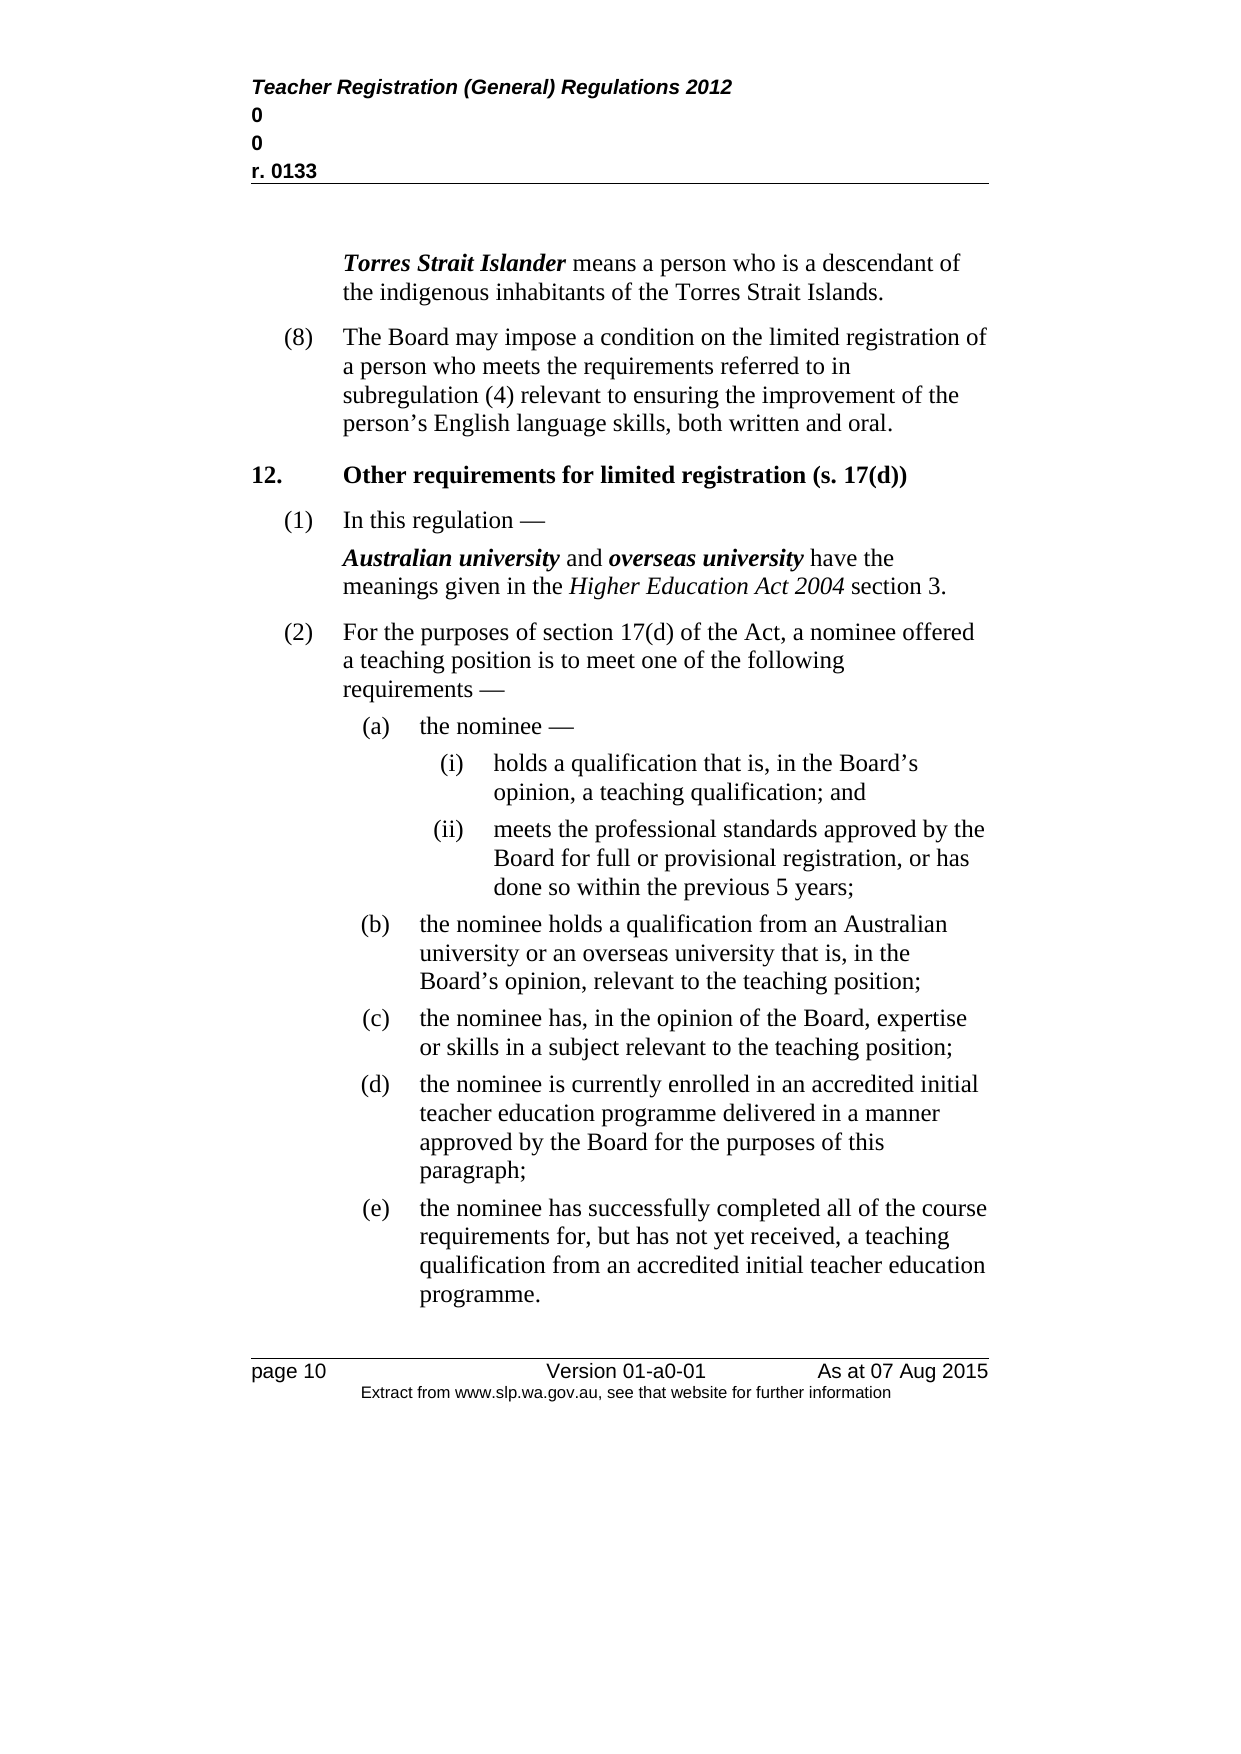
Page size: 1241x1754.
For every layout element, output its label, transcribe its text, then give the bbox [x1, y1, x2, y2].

text (c) the nominee has, in the opinion of the Board, expertise or skills in a subject relevant to the teaching position; [251, 1003, 989, 1061]
subtitle 12. Other requirements for limited registration (s. 17(d)) [251, 460, 989, 489]
text (d) the nominee is currently enrolled in an accredited initial teacher education programme delivered in a manner approved by the Board for the purposes of this paragraph; [251, 1069, 989, 1184]
text (b) the nominee holds a qualification from an Australian university or an overseas university that is, in the Board’s opinion, relevant to the teaching position; [251, 909, 989, 995]
text (a) the nominee — [251, 711, 989, 740]
text (i) holds a qualification that is, in the Board’s opinion, a teaching qualification; and [251, 748, 989, 806]
text Torres Strait Islander means a person who is a descendant of the indigenous inhabitants of the . [251, 248, 989, 306]
text (2) For the purposes of section 17(d) of the Act, a nominee offered a teaching position is to meet one of the following requirements — [251, 617, 989, 703]
text (ii) meets the professional standards approved by the Board for full or provisional registration, or has done so within the previous 5 years; [251, 814, 989, 901]
text (e) the nominee has successfully completed all of the course requirements for, but has not yet received, a teaching qualification from an accredited initial teacher education programme. [251, 1193, 989, 1308]
text (8) The Board may impose a condition on the limited registration of a person who meets the requirements referred to in subregulation (4) relevant to ensuring the improvement of the person’s English language skills, both written and oral. [251, 322, 989, 437]
text (1) In this regulation — [251, 506, 989, 534]
text Australian university and overseas university have the meanings given in the Higher Education Act 2004 section 3. [251, 543, 989, 600]
